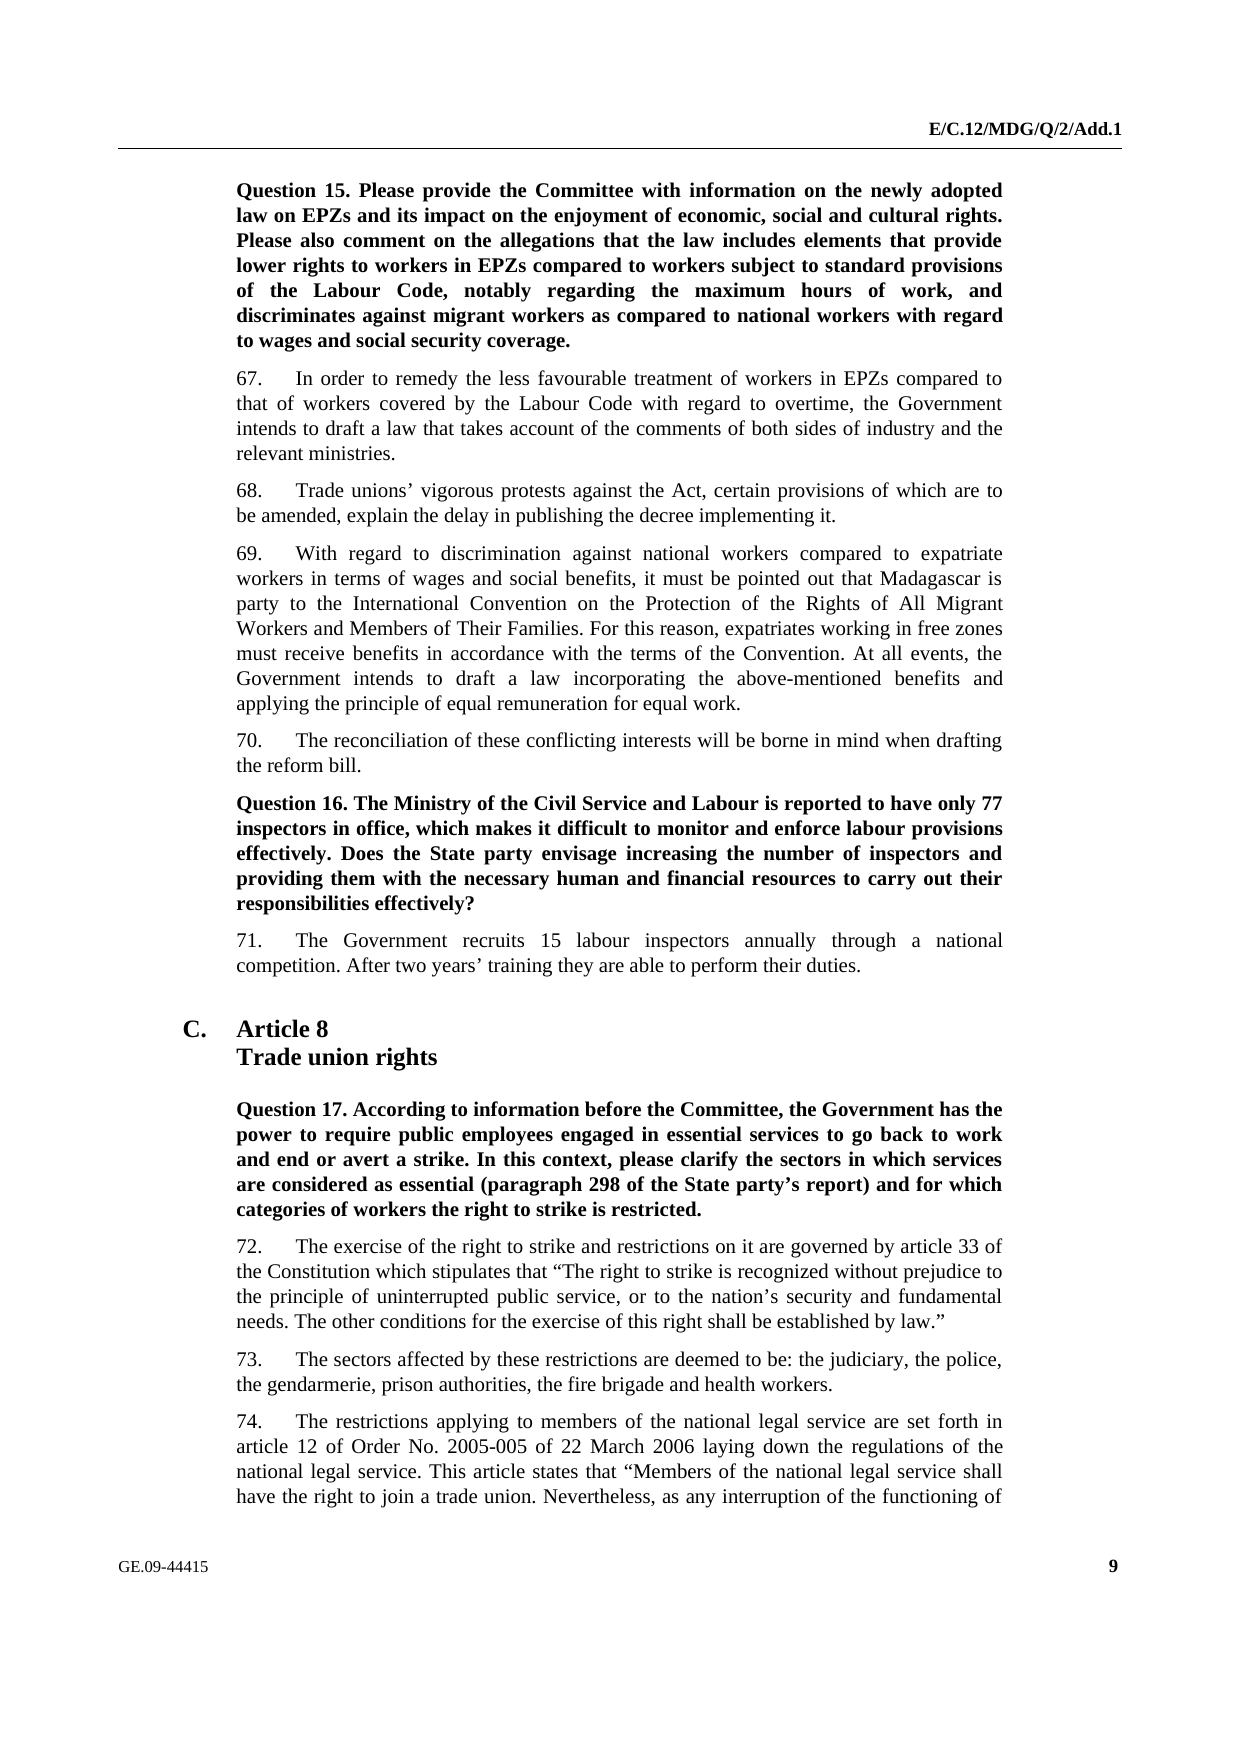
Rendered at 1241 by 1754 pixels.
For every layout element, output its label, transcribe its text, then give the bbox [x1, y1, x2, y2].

text C. Article 8 Trade union rights [118, 1015, 1004, 1071]
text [236, 1408, 1004, 1508]
text Question 15. Please provide the Committee with information on the newly adopted law on EPZs and its impact on the enjoyment of economic, social and cultural rights. Please also comment on the allegations that the law includes elements that provide lower rights to workers in EPZs compared to workers subject to standard provisions of the Labour Code, notably regarding the maximum hours of work, and discriminates against migrant workers as compared to national workers with regard to wages and social security coverage. [236, 177, 1004, 352]
text 73. The sectors affected by these restrictions are deemed to be: the judiciary, the police, the gendarmerie, prison authorities, the fire brigade and health workers. [236, 1346, 1004, 1396]
text 72. The exercise of the right to strike and restrictions on it are governed by article 33 of the Constitution which stipulates that “The right to strike is recognized without prejudice to the principle of uninterrupted public service, or to the nation’s security and fundamental needs. The other conditions for the exercise of this right shall be established by law.” [236, 1233, 1004, 1333]
text 71. The Government recruits 15 labour inspectors annually through a national competition. After two years’ training they are able to perform their duties. [236, 927, 1004, 977]
text 67. In order to remedy the less favourable treatment of workers in EPZs compared to that of workers covered by the Labour Code with regard to overtime, the Government intends to draft a law that takes account of the comments of both sides of industry and the relevant ministries. [236, 365, 1004, 465]
text 68. Trade unions’ vigorous protests against the Act, certain provisions of which are to be amended, explain the delay in publishing the decree implementing it. [236, 477, 1004, 527]
text Question 17. According to information before the Committee, the Government has the power to require public employees engaged in essential services to go back to work and end or avert a strike. In this context, please clarify the sectors in which services are considered as essential (paragraph 298 of the State party’s report) and for which categories of workers the right to strike is restricted. [236, 1096, 1004, 1221]
text 70. The reconciliation of these conflicting interests will be borne in mind when drafting the reform bill. [236, 727, 1004, 777]
text 69. With regard to discrimination against national workers compared to expatriate workers in terms of wages and social benefits, it must be pointed out that Madagascar is party to the International Convention on the Protection of the Rights of All Migrant Workers and Members of Their Families. For this reason, expatriates working in free zones must receive benefits in accordance with the terms of the Convention. At all events, the Government intends to draft a law incorporating the above-mentioned benefits and applying the principle of equal remuneration for equal work. [236, 540, 1004, 715]
text Question 16. The Ministry of the Civil Service and Labour is reported to have only 77 inspectors in office, which makes it difficult to monitor and enforce labour provisions effectively. Does the State party envisage increasing the number of inspectors and providing them with the necessary human and financial resources to carry out their responsibilities effectively? [236, 790, 1004, 915]
